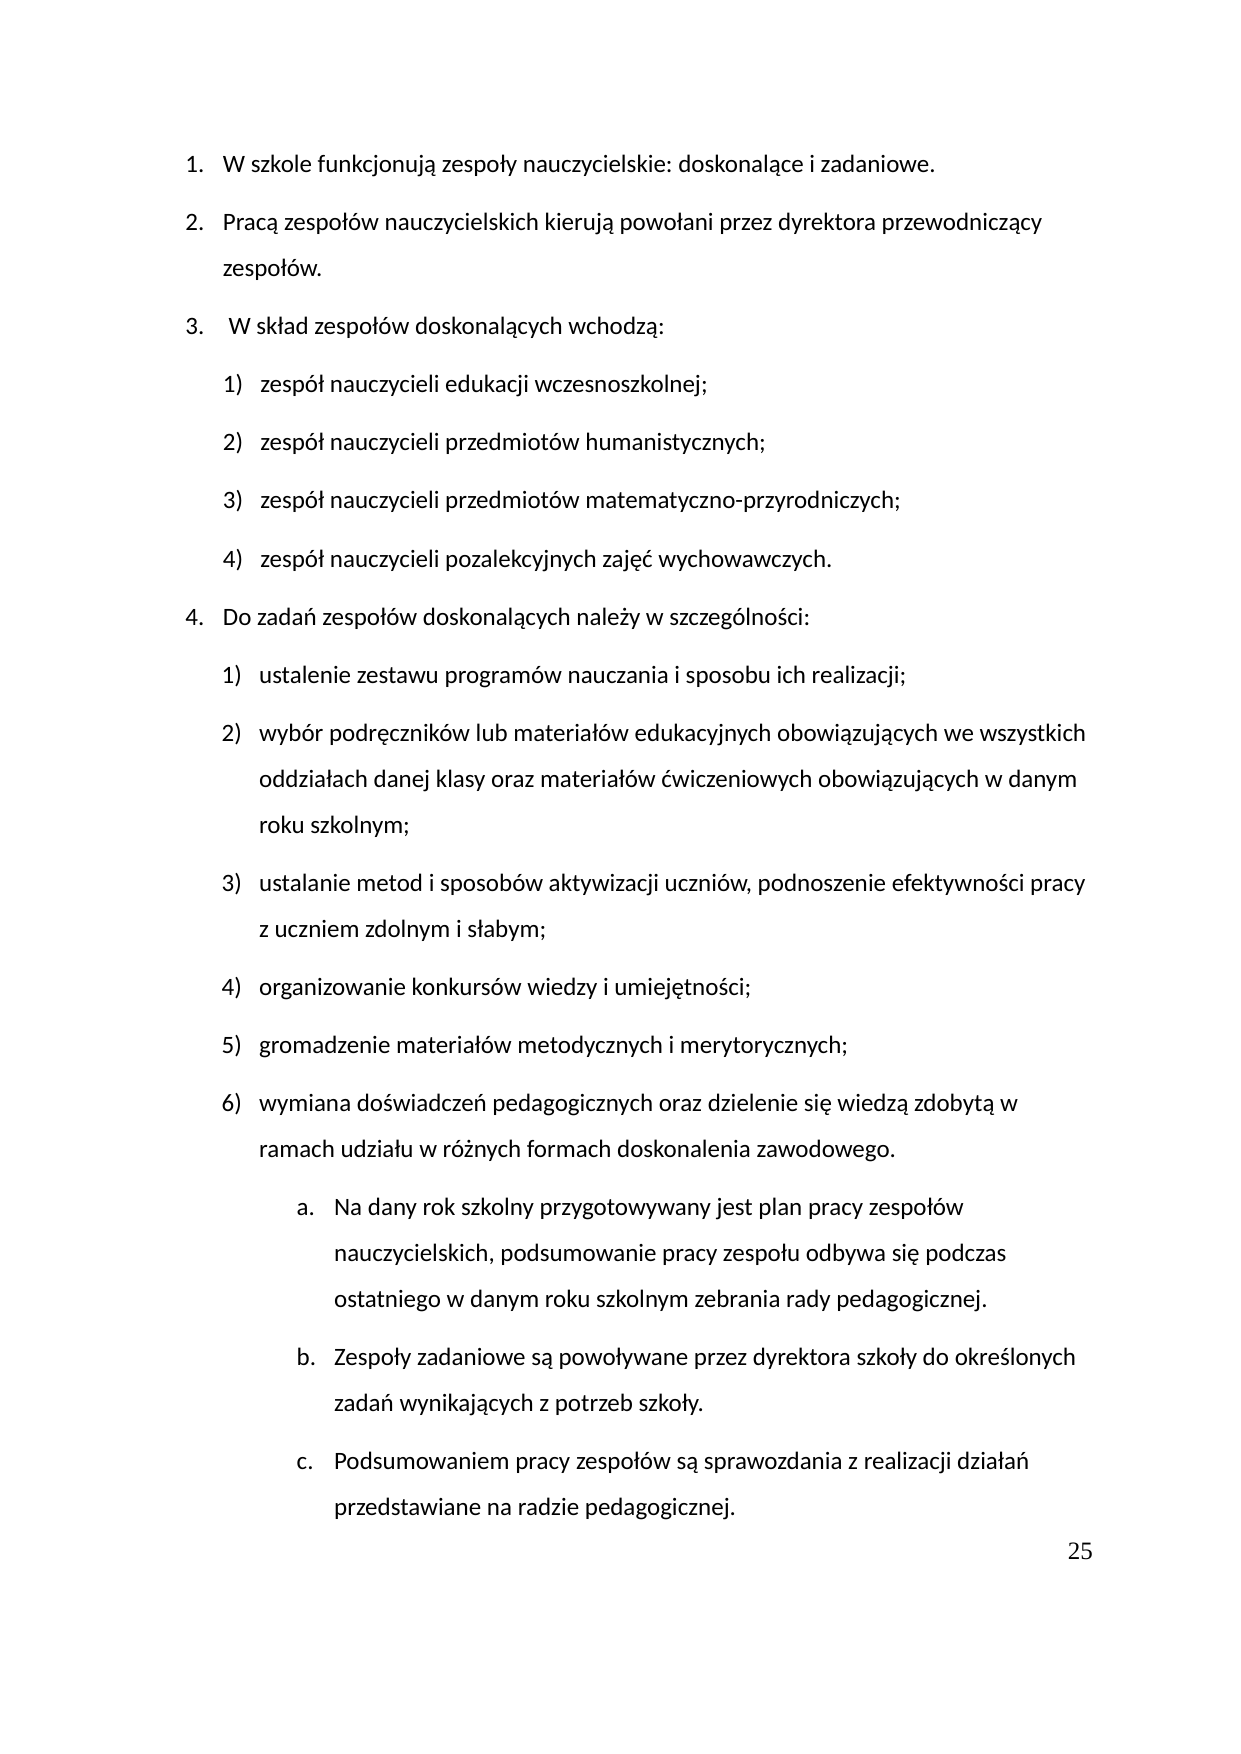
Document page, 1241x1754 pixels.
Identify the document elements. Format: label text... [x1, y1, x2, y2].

list Zespoły zadaniowe są powoływane przez dyrektora szkoły do określonych zadań wynikających z potrzeb szkoły. [296, 1341, 1092, 1417]
list zespół nauczycieli przedmiotów matematyczno-przyrodniczych; [223, 484, 1092, 515]
list W skład zespołów doskonalących wchodzą: [185, 310, 1092, 340]
list Pracą zespołów nauczycielskich kierują powołani przez dyrektora przewodniczący zespołów. [185, 206, 1092, 282]
list zespół nauczycieli edukacji wczesnoszkolnej; [223, 368, 1092, 399]
list organizowanie konkursów wiedzy i umiejętności; [221, 971, 1092, 1002]
list zespół nauczycieli pozalekcyjnych zajęć wychowawczych. [223, 543, 1092, 573]
list Podsumowaniem pracy zespołów są sprawozdania z realizacji działań przedstawiane na radzie pedagogicznej. [296, 1445, 1092, 1521]
list wybór podręczników lub materiałów edukacyjnych obowiązujących we wszystkich oddziałach danej klasy oraz materiałów ćwiczeniowych obowiązujących w danym roku szkolnym; [221, 717, 1092, 839]
list zespół nauczycieli przedmiotów humanistycznych; [223, 426, 1092, 457]
list ustalanie metod i sposobów aktywizacji uczniów, podnoszenie efektywności pracy z uczniem zdolnym i słabym; [221, 867, 1092, 943]
list gromadzenie materiałów metodycznych i merytorycznych; [221, 1029, 1092, 1060]
list Na dany rok szkolny przygotowywany jest plan pracy zespołów nauczycielskich, podsumowanie pracy zespołu odbywa się podczas ostatniego w danym roku szkolnym zebrania rady pedagogicznej. [296, 1192, 1092, 1313]
list W szkole funkcjonują zespoły nauczycielskie: doskonalące i zadaniowe. [185, 148, 1092, 178]
list wymiana doświadczeń pedagogicznych oraz dzielenie się wiedzą zdobytą w ramach udziału w różnych formach doskonalenia zawodowego. [221, 1088, 1092, 1164]
list Do zadań zespołów doskonalących należy w szczególności: [185, 601, 1092, 632]
list ustalenie zestawu programów nauczania i sposobu ich realizacji; [221, 659, 1092, 690]
